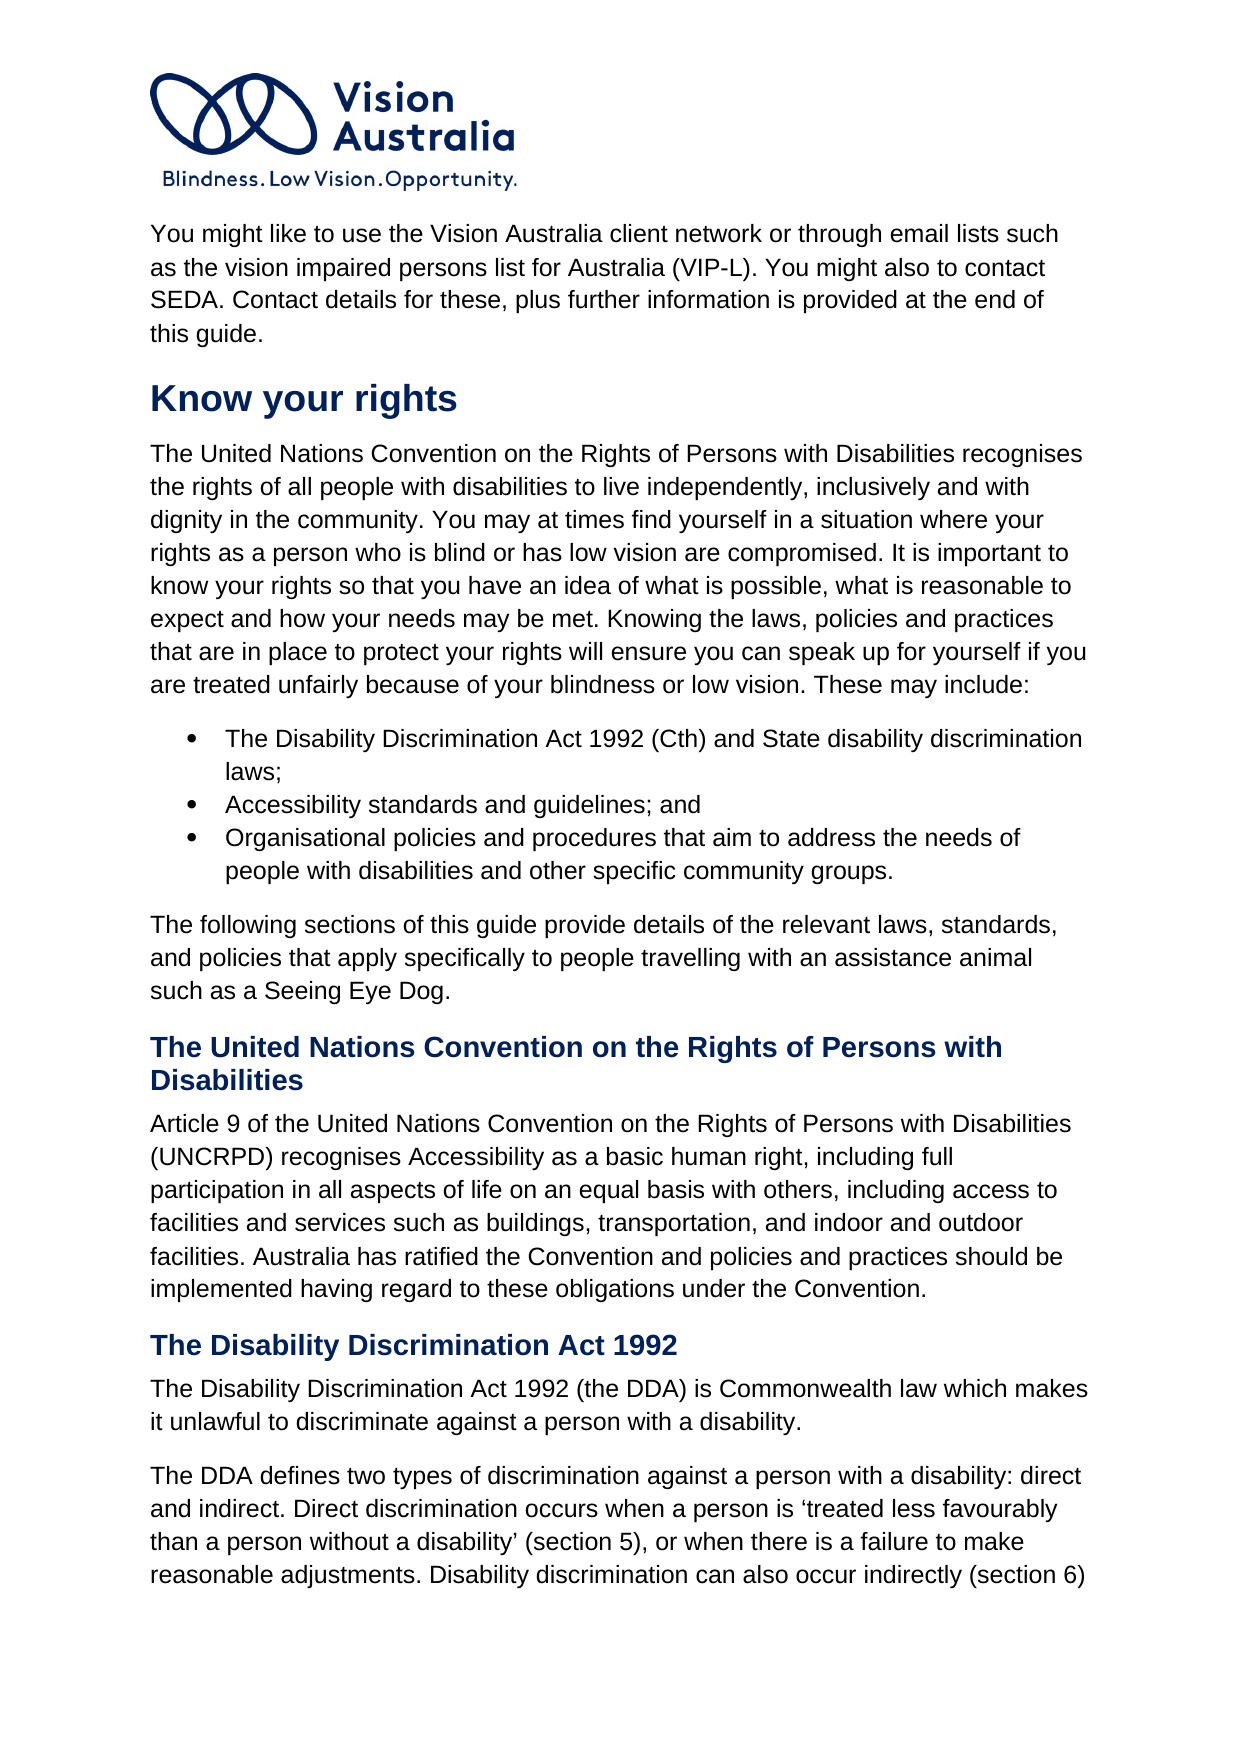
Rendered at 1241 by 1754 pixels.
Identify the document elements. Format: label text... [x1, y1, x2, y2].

subtitle The Disability Discrimination Act 1992 [150, 1328, 1090, 1362]
text The following sections of this guide provide details of the relevant laws, standards, and policies that apply specifically to people travelling with an assistance animal such as a Seeing Eye Dog. [150, 910, 1090, 1005]
text You might like to use the Vision Australia client network or through email lists such as the vision impaired persons list for Australia (VIP-L). You might also to contact SEDA. Contact details for these, plus further information is provided at the end of this guide. [150, 219, 1090, 347]
text Organisational policies and procedures that aim to address the needs of people with disabilities and other specific community groups. [187, 823, 1090, 885]
picture [150, 73, 517, 191]
text The United Nations Convention on the Rights of Persons with Disabilities recognises the rights of all people with disabilities to live independently, inclusively and with dignity in the community. You may at times find yourself in a situation where your rights as a person who is blind or has low vision are compromised. It is important to know your rights so that you have an idea of what is possible, what is reasonable to expect and how your needs may be met. Knowing the laws, policies and practices that are in place to protect your rights will ensure you can speak up for yourself if you are treated unfairly because of your blindness or low vision. These may include: [150, 439, 1090, 698]
subtitle The United Nations Convention on the Rights of Persons with Disabilities [150, 1030, 1090, 1097]
text The Disability Discrimination Act 1992 (the DDA) is Commonwealth law which makes it unlawful to discriminate against a person with a disability. [150, 1374, 1090, 1436]
subtitle Know your rights [150, 377, 1090, 420]
text Accessibility standards and guidelines; and [187, 790, 1090, 819]
text The Disability Discrimination Act 1992 (Cth) and State disability discrimination laws; [187, 724, 1090, 786]
text Article 9 of the United Nations Convention on the Rights of Persons with Disabilities (UNCRPD) recognises Accessibility as a basic human right, including full participation in all aspects of life on an equal basis with others, including access to facilities and services such as buildings, transportation, and indoor and outdoor facilities. Australia has ratified the Convention and policies and practices should be implemented having regard to these obligations under the Convention. [150, 1109, 1090, 1303]
